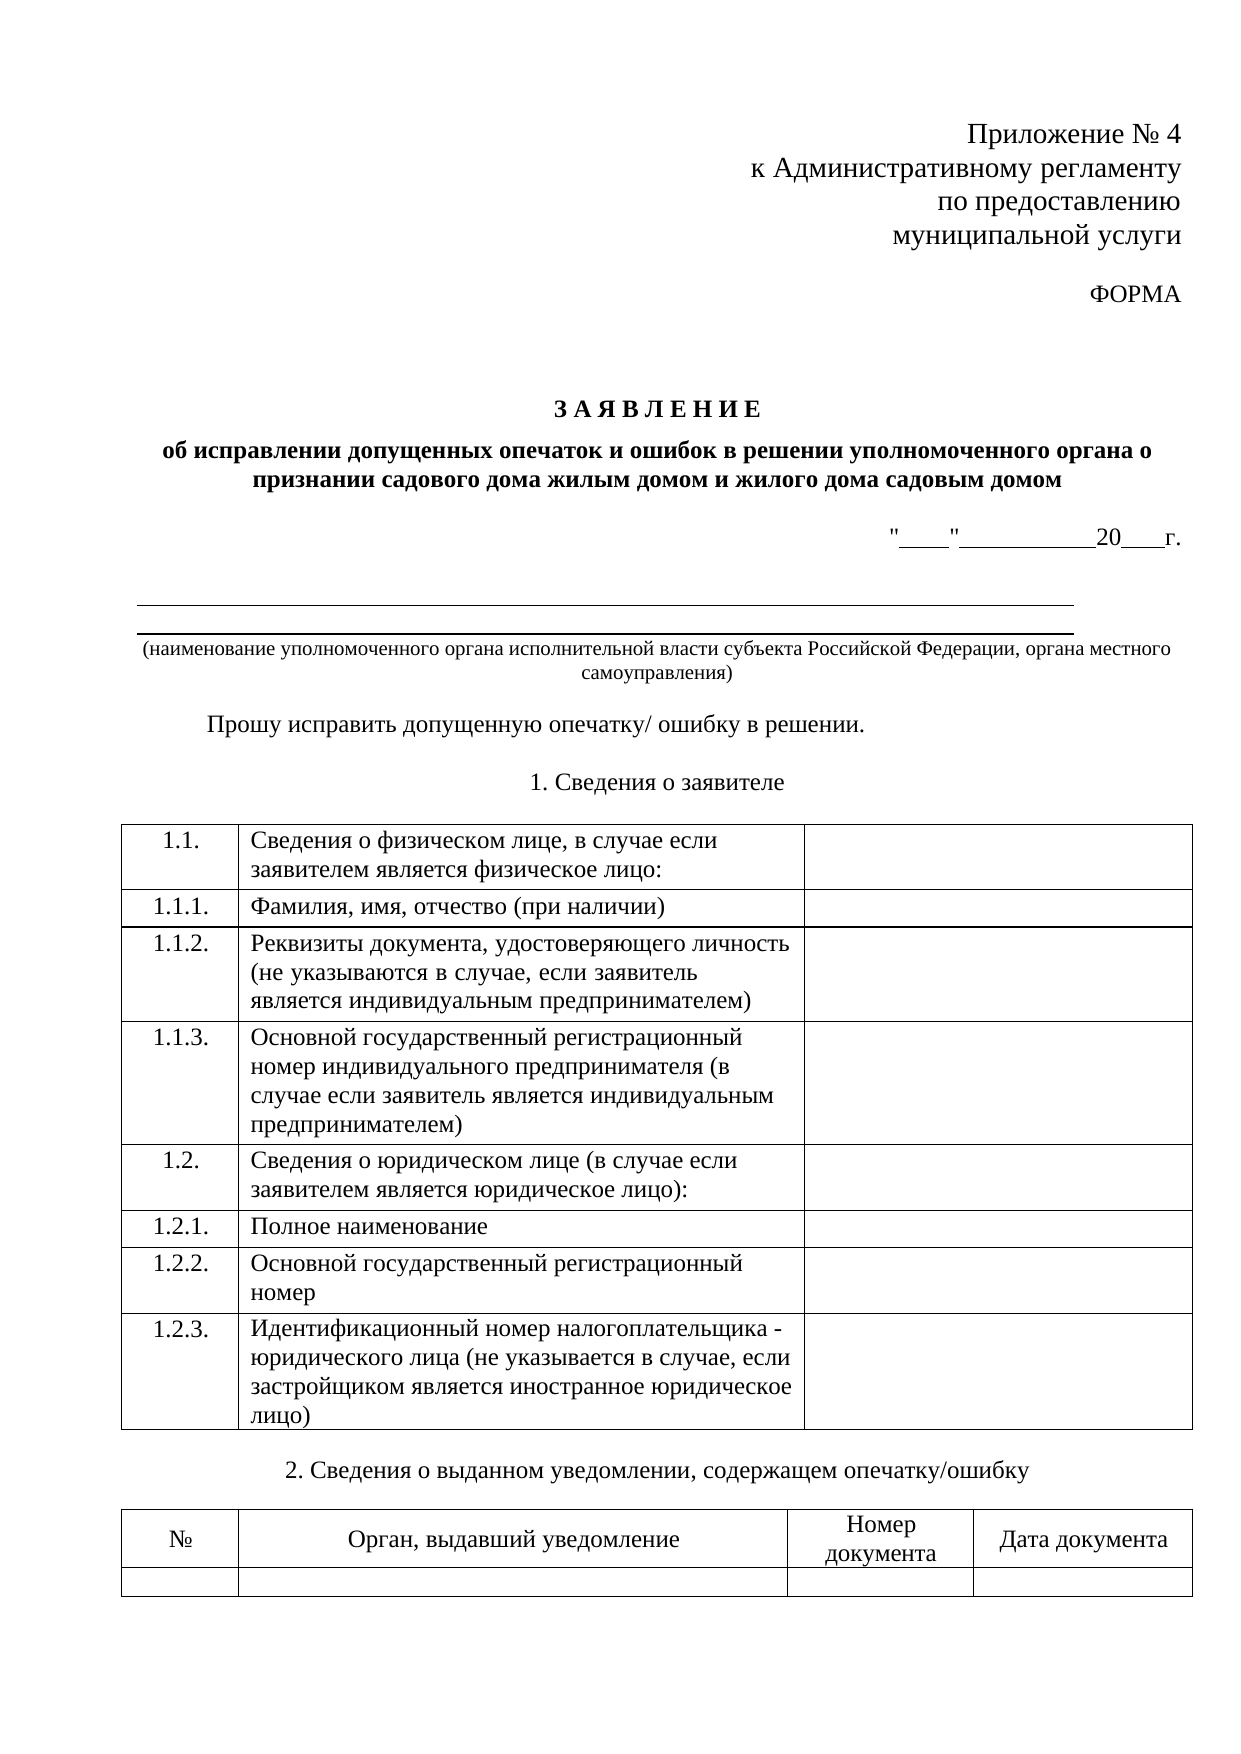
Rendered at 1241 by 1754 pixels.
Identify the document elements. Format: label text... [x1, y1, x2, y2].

table_cell 1.2. [122, 1145, 238, 1210]
text ФОРМА [110, 279, 1181, 308]
table_cell [239, 1568, 787, 1596]
table_cell [974, 1568, 1192, 1596]
table_cell [805, 1211, 1192, 1247]
table_header 1.1. [122, 825, 238, 889]
text З А Я В Л Е Н И Е [260, 394, 1054, 423]
text муниципальной услуги [110, 217, 1181, 250]
table_cell [805, 1314, 1192, 1428]
table_cell Фамилия, имя, отчество (при наличии) [239, 890, 804, 926]
table_cell Сведения о юридическом лице (в случае если заявителем является юридическое лицо): [239, 1145, 804, 1210]
table_cell Идентификационный номер налогоплательщика - юридического лица (не указывается в случае, если застройщиком является иностранное юридическое лицо) [239, 1314, 804, 1428]
table_cell [788, 1568, 973, 1596]
text (наименование уполномоченного органа исполнительной власти субъекта Российской Федерации, органа местного самоуправления) [142, 626, 1173, 684]
table_cell 1.1.3. [122, 1022, 238, 1144]
table_header [805, 825, 1192, 889]
table_cell Основной государственный регистрационный номер индивидуального предпринимателя (в случае если заявитель является индивидуальным предпринимателем) [239, 1022, 804, 1144]
table_cell 1.2.1. [122, 1211, 238, 1247]
table_cell 1.1.1. [122, 890, 238, 926]
text " " 20 г. [110, 522, 1181, 550]
table_header Дата документа [974, 1510, 1192, 1567]
table_cell Полное наименование [239, 1211, 804, 1247]
text об исправлении допущенных опечаток и ошибок в решении уполномоченного органа о признании садового дома жилым домом и жилого дома садовым домом [118, 435, 1196, 493]
table_cell [805, 1145, 1192, 1210]
table_cell [122, 1568, 238, 1596]
table_cell 1.2.2. [122, 1248, 238, 1312]
table_cell [805, 1248, 1192, 1312]
table_cell Реквизиты документа, удостоверяющего личность (не указываются в случае, если заявитель является индивидуальным предпринимателем) [239, 928, 804, 1021]
list Сведения о заявителе [529, 767, 1205, 795]
table_cell 1.1.2. [122, 928, 238, 1021]
table_header Номер документа [788, 1510, 973, 1567]
table_cell [805, 928, 1192, 1021]
table_cell [805, 1022, 1192, 1144]
table_header Орган, выдавший уведомление [239, 1510, 787, 1567]
table_cell Основной государственный регистрационный номер [239, 1248, 804, 1312]
text Прошу исправить допущенную опечатку/ ошибку в решении. [207, 709, 1205, 738]
text Приложение № 4 к Административному регламенту по предоставлению [721, 116, 1181, 217]
table_header Сведения о физическом лице, в случае если заявителем является физическое лицо: [239, 825, 804, 889]
table_cell 1.2.3. [122, 1314, 238, 1428]
list Сведения о выданном уведомлении, содержащем опечатку/ошибку [285, 1455, 1205, 1484]
table_cell [805, 890, 1192, 926]
table_header № [122, 1510, 238, 1567]
